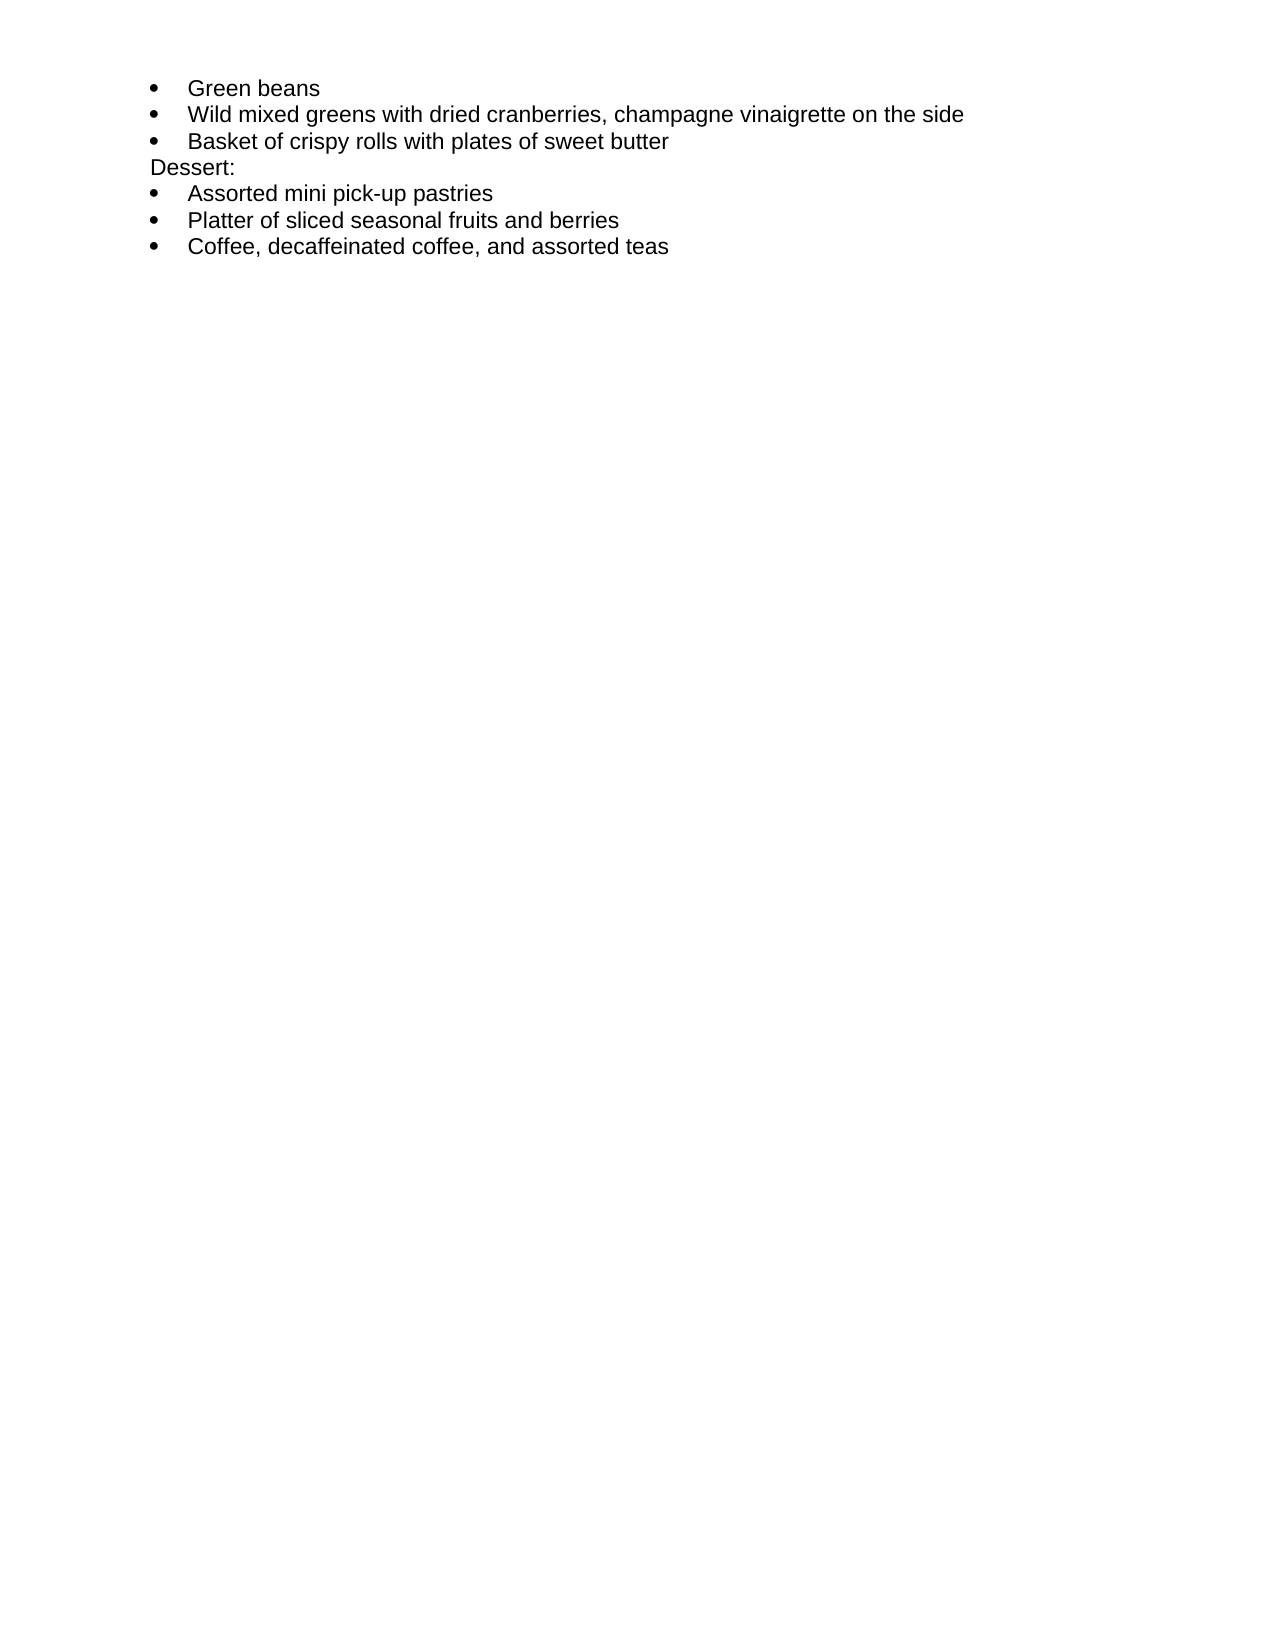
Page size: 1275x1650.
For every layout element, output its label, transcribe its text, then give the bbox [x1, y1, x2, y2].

list Coffee, decaffeinated coffee, and assorted teas [150, 233, 1125, 259]
list Green beans [150, 75, 1125, 101]
list Platter of sliced seasonal fruits and berries [150, 207, 1125, 233]
list Basket of crispy rolls with plates of sweet butter [150, 128, 1125, 154]
text Dessert: [150, 154, 1125, 180]
list Assorted mini pick-up pastries [150, 180, 1125, 207]
list Wild mixed greens with dried cranberries, champagne vinaigrette on the side [150, 101, 1125, 128]
